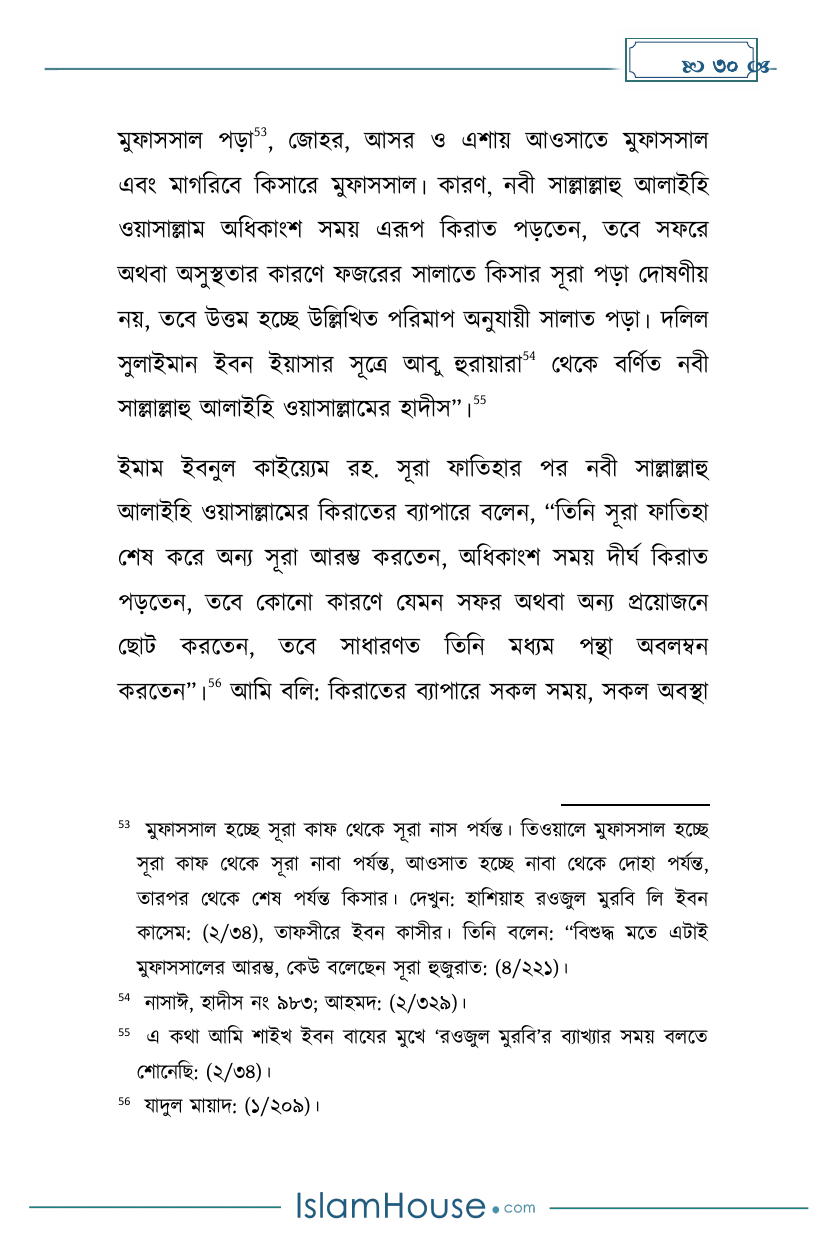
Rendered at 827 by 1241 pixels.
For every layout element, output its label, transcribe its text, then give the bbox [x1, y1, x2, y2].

picture [289, 1187, 809, 1225]
text ইমাম ইবনুল কাইয়্যেম রহ. সূরা ফাতিহার পর নবী সাল্লাল্লাহু আলাইহি ওয়াসাল্লামের কিরাতের ব্যাপারে বলেন, “তিনি সূরা ফাতিহা শেষ করে অন্য সূরা আরম্ভ করতেন, অধিকাংশ সময় দীর্ঘ কিরাত পড়তেন, তবে কোনো কারণে যেমন সফর অথবা অন্য প্রয়োজনে ছোট করতেন, তবে সাধারণত তিনি মধ্যম পন্থা অবলম্বন করতেন”। আমি বলি: কিরাতের ব্যাপারে সকল সময়, সকল অবস্থা ও সর্বক্ষেত্রে নবী সাল্লাল্লাহু আলাইহি ওয়াসাল্লামের অনুসরণ করা উত্তম। [118, 446, 709, 710]
picture [22, 1186, 281, 1224]
text আমাদের শাইখ ইমাম ইবন বায রহ.কে পাঁচ ওয়াক্ত সালাতের কিরাতের ব্যাপারে বলতে শোনেছি: “ফজরে উত্তম হচ্ছে তিওয়ালে মুফাসসাল পড়া, জোহর, আসর ও এশায় আওসাতে মুফাসসাল এবং মাগরিবে কিসারে মুফাসসাল। কারণ, নবী সাল্লাল্লাহু আলাইহি ওয়াসাল্লাম অধিকাংশ সময় এরূপ কিরাত পড়তেন, তবে সফরে অথবা অসুস্থতার কারণে ফজরের সালাতে কিসার সূরা পড়া দোষণীয় নয়, তবে উত্তম হচ্ছে উল্লিখিত পরিমাপ অনুযায়ী সালাত পড়া। দলিল সুলাইমান ইবন ইয়াসার সূত্রে আবু হুরায়ারা থেকে বর্ণিত নবী সাল্লাল্লাহু আলাইহি ওয়াসাল্লামের হাদীস”। [118, 118, 709, 428]
